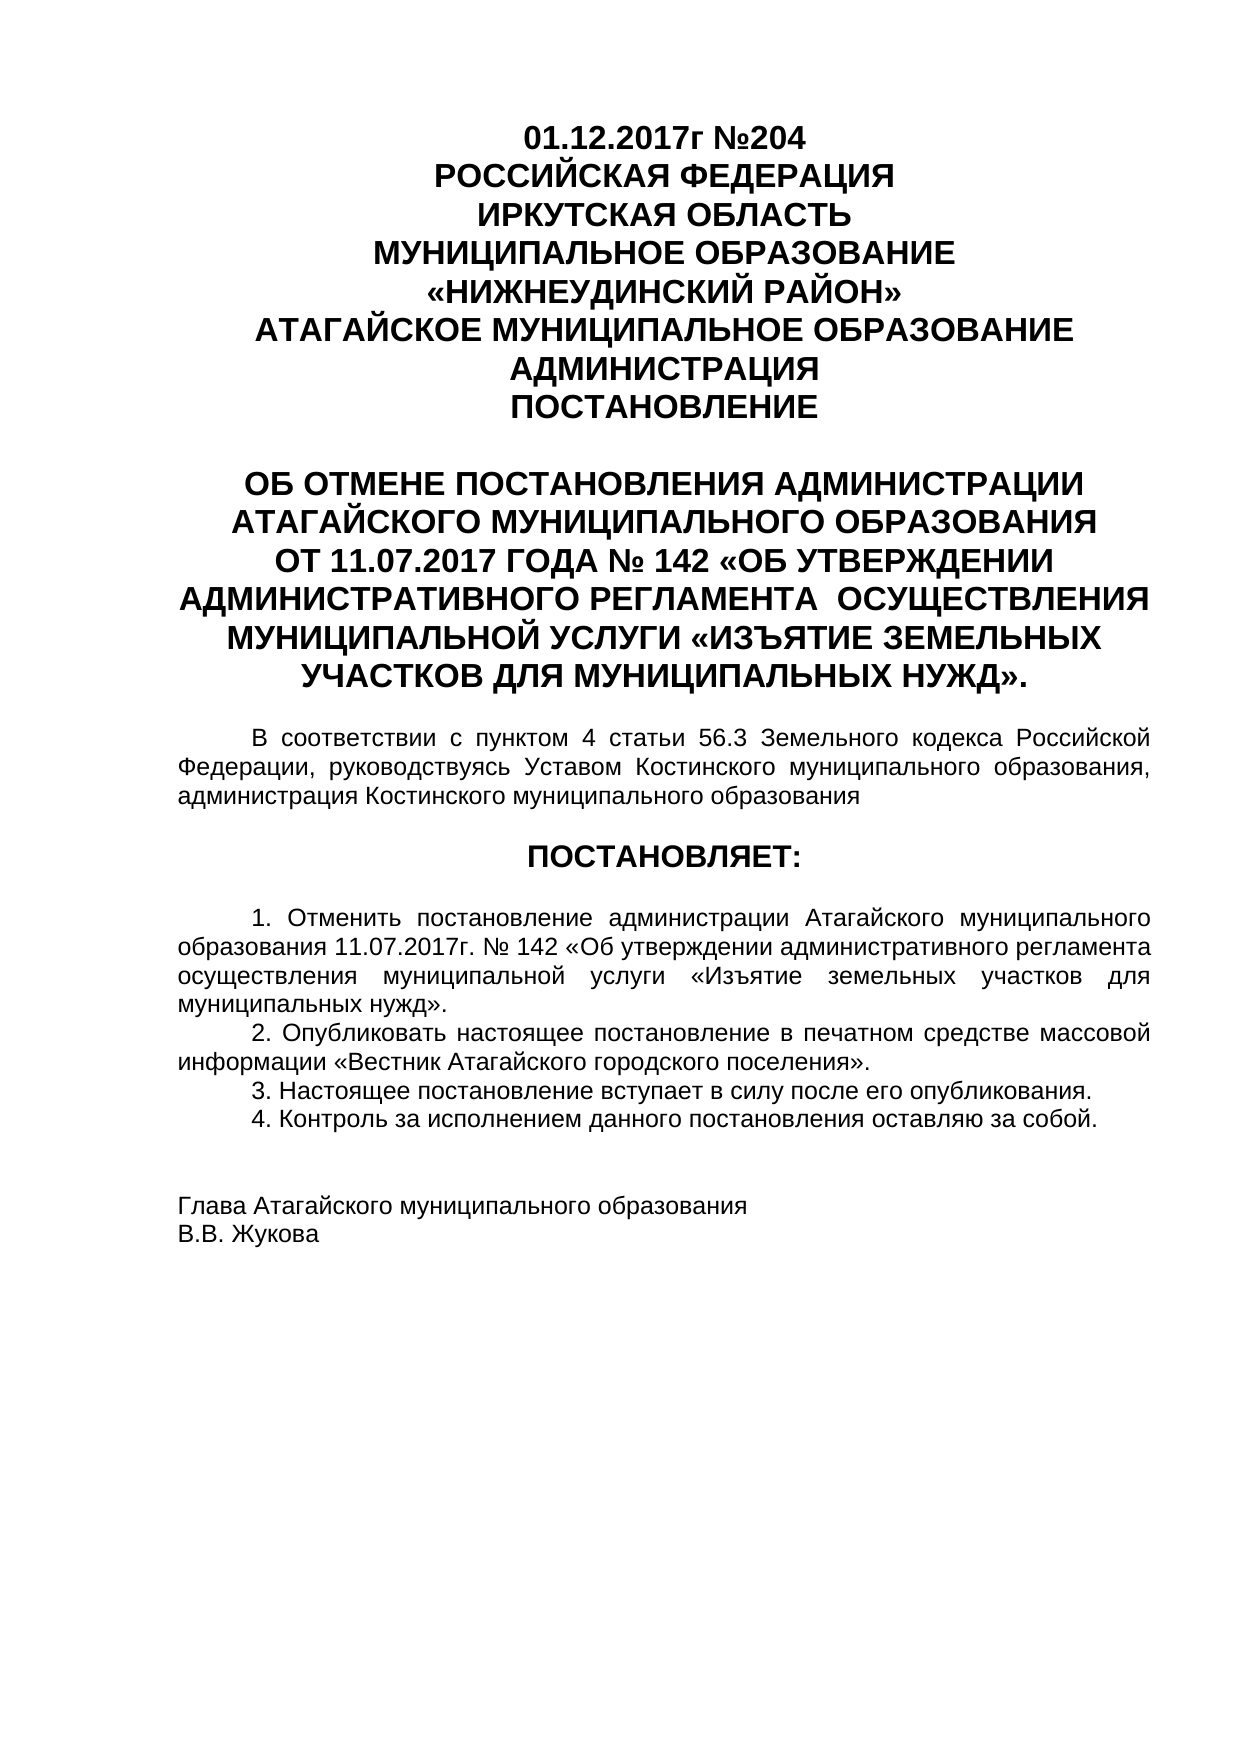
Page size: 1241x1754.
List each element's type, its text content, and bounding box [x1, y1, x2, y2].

text АТАГАЙСКОГО МУНИЦИПАЛЬНОГО ОБРАЗОВАНИЯ [177, 502, 1152, 541]
text МУНИЦИПАЛЬНОЙ УСЛУГИ «ИЗЪЯТИЕ ЗЕМЕЛЬНЫХ [177, 618, 1152, 656]
text ОТ 11.07.2017 ГОДА № 142 «ОБ УТВЕРЖДЕНИИ [177, 541, 1152, 579]
text АТАГАЙСКОЕ МУНИЦИПАЛЬНОЕ ОБРАЗОВАНИЕ [177, 310, 1152, 349]
text 2. Опубликовать настоящее постановление в печатном средстве массовой информации «Вестник Атагайского городского поселения». [177, 1018, 1152, 1076]
text 1. Отменить постановление администрации Атагайского муниципального образования 11.07.2017г. № 142 «Об утверждении административного регламента осуществления муниципальной услуги «Изъятие земельных участков для муниципальных нужд». [177, 903, 1152, 1018]
text 3. Настоящее постановление вступает в силу после его опубликования. [177, 1076, 1152, 1104]
text 4. Контроль за исполнением данного постановления оставляю за собой. [177, 1104, 1152, 1133]
text РОССИЙСКАЯ ФЕДЕРАЦИЯ [177, 157, 1152, 195]
text АДМИНИСТРАТИВНОГО РЕГЛАМЕНТА ОСУЩЕСТВЛЕНИЯ [177, 579, 1152, 618]
text В соответствии с пунктом 4 статьи 56.3 Земельного кодекса Российской Федерации, руководствуясь Уставом Костинского муниципального образования, администрация Костинского муниципального образования [177, 723, 1152, 810]
text «НИЖНЕУДИНСКИЙ РАЙОН» [177, 272, 1152, 310]
text ИРКУТСКАЯ ОБЛАСТЬ [177, 195, 1152, 233]
text УЧАСТКОВ ДЛЯ МУНИЦИПАЛЬНЫХ НУЖД». [177, 656, 1152, 695]
text ПОСТАНОВЛЯЕТ: [177, 838, 1152, 874]
text В.В. Жукова [177, 1219, 1152, 1248]
text МУНИЦИПАЛЬНОЕ ОБРАЗОВАНИЕ [177, 233, 1152, 272]
text Глава Атагайского муниципального образования [177, 1191, 1152, 1219]
text 01.12.2017г №204 [177, 118, 1152, 157]
text ОБ ОТМЕНЕ ПОСТАНОВЛЕНИЯ АДМИНИСТРАЦИИ [177, 464, 1152, 502]
text АДМИНИСТРАЦИЯ [177, 349, 1152, 387]
text ПОСТАНОВЛЕНИЕ [177, 387, 1152, 426]
